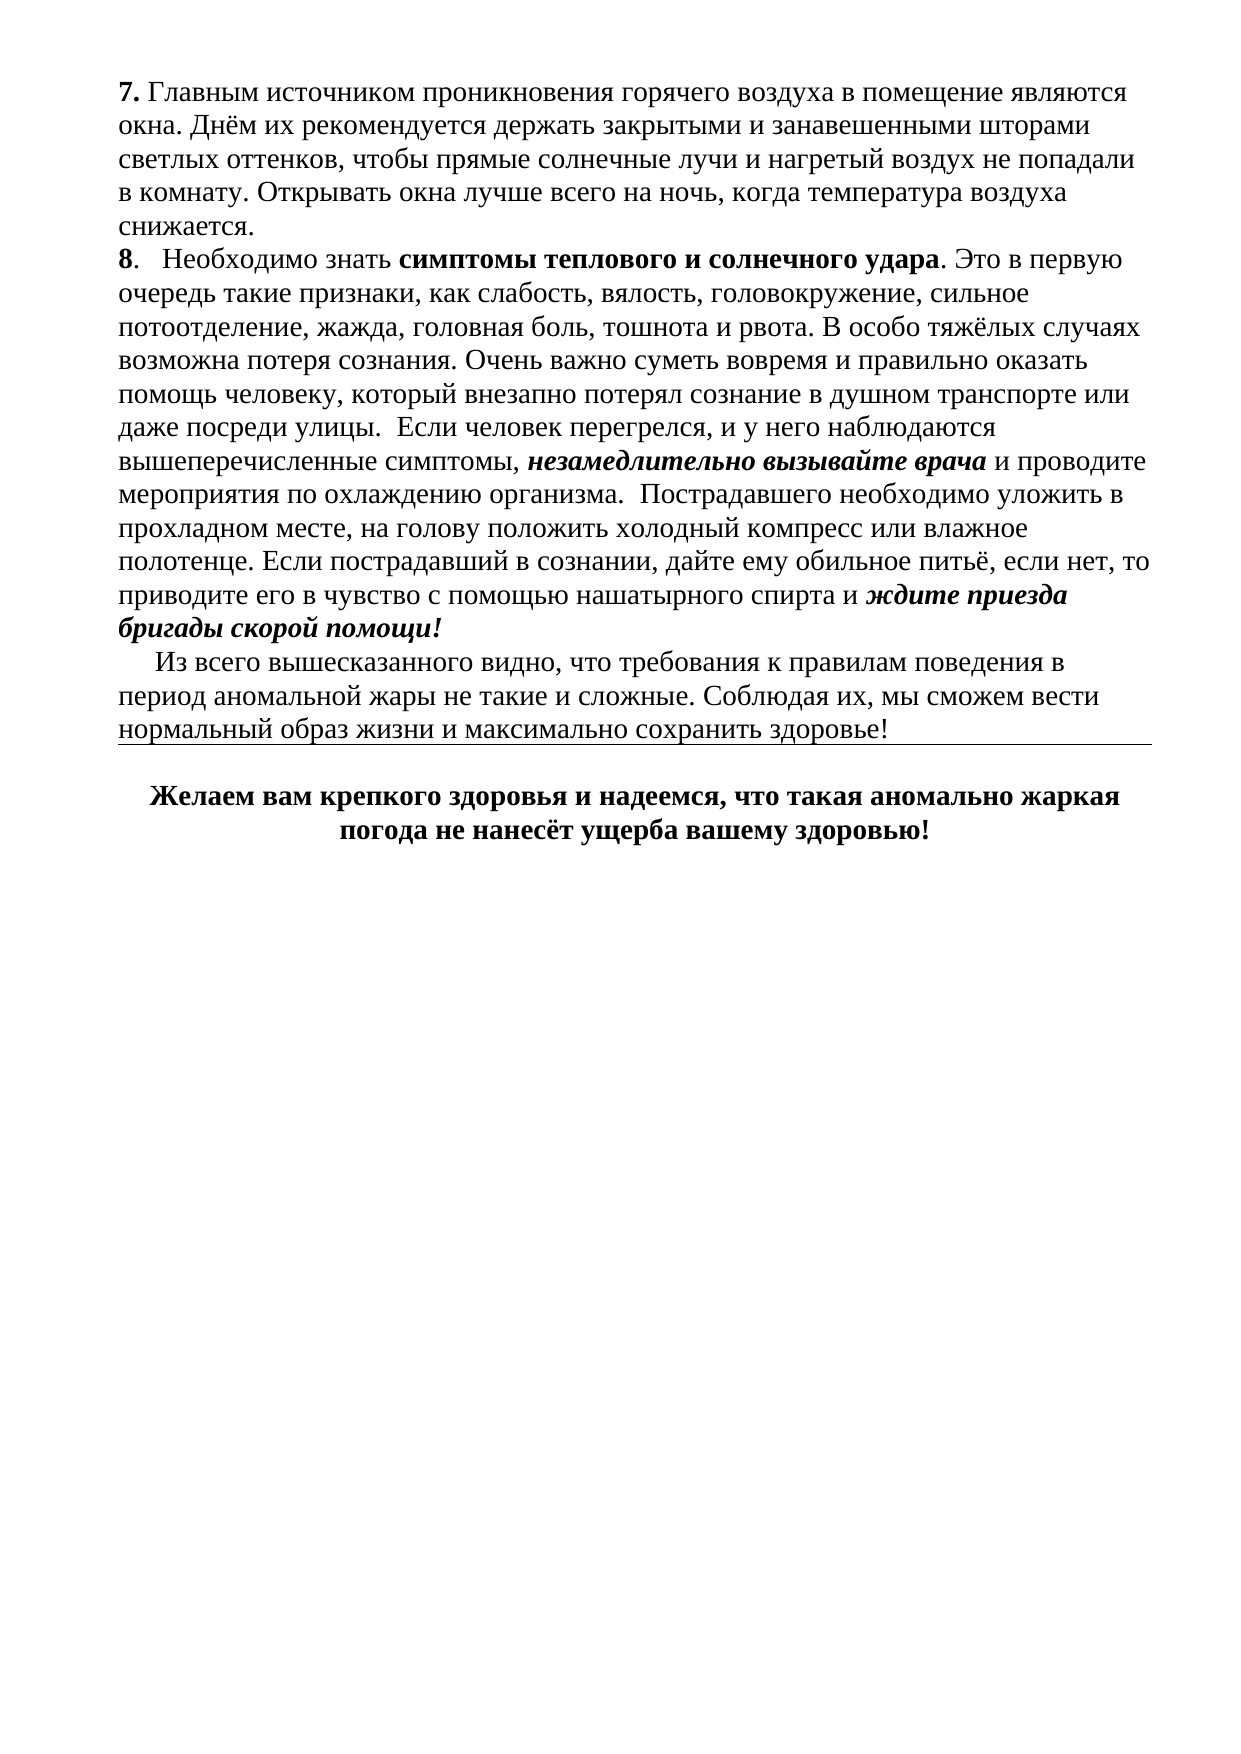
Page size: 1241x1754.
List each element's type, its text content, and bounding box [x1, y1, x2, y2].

text 8. Необходимо знать симптомы теплового и солнечного удара. Это в первую очередь такие признаки, как слабость, вялость, головокружение, сильное потоотделение, жажда, головная боль, тошнота и рвота. В особо тяжёлых случаях возможна потеря сознания. Очень важно суметь вовремя и правильно оказать помощь человеку, который внезапно потерял сознание в душном транспорте или даже посреди улицы. Если человек перегрелся, и у него наблюдаются вышеперечисленные симптомы, незамедлительно вызывайте врача и проводите мероприятия по охлаждению организма. Пострадавшего необходимо уложить в прохладном месте, на голову положить холодный компресс или влажное полотенце. Если пострадавший в сознании, дайте ему обильное питьё, если нет, то приводите его в чувство с помощью нашатырного спирта и ждите приезда бригады скорой помощи! [118, 242, 1152, 644]
text Желаем вам крепкого здоровья и надеемся, что такая аномально жаркая погода не нанесёт ущерба вашему здоровью! [118, 778, 1152, 845]
text Из всего вышесказанного видно, что требования к правилам поведения в период аномальной жары не такие и сложные. Соблюдая их, мы сможем вести нормальный образ жизни и максимально сохранить здоровье! [118, 644, 1152, 744]
text 7. Главным источником проникновения горячего воздуха в помещение являются окна. Днём их рекомендуется держать закрытыми и занавешенными шторами светлых оттенков, чтобы прямые солнечные лучи и нагретый воздух не попадали в комнату. Открывать окна лучше всего на ночь, когда температура воздуха снижается. [118, 74, 1152, 242]
